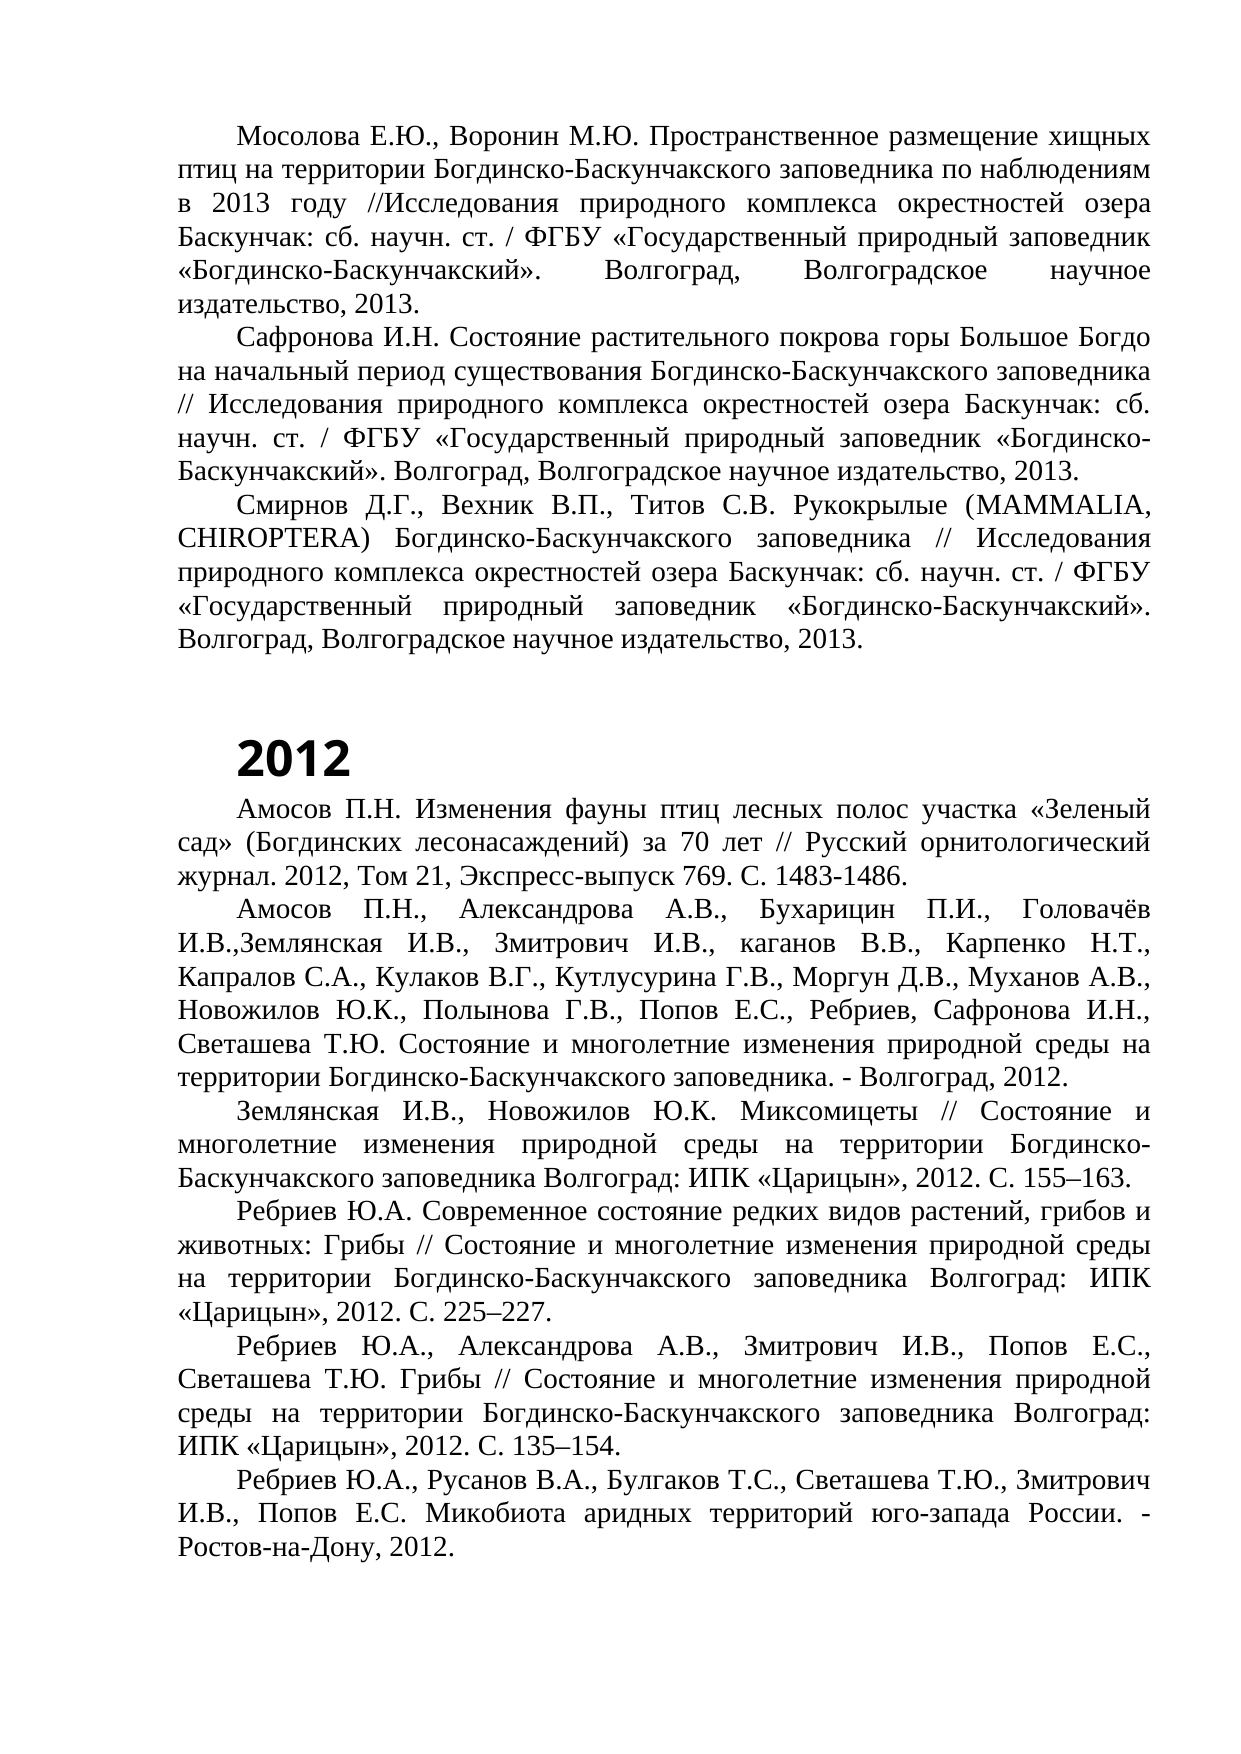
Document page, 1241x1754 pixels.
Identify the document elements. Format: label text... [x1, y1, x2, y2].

text Землянская И.В., Новожилов Ю.К. Миксомицеты // Состояние и многолетние изменения природной среды на территории Богдинско-Баскунчакского заповедника Волгоград: ИПК «Царицын», 2012. С. 155–163. [177, 1093, 1152, 1193]
text 2012 [177, 723, 1152, 791]
text Ребриев Ю.А., Русанов В.А., Булгаков Т.С., Светашева Т.Ю., Змитрович И.В., Попов Е.С. Микобиота аридных территорий юго-запада России. - Ростов-на-Дону, 2012. [177, 1462, 1152, 1562]
text Сафронова И.Н. Состояние растительного покрова горы Большое Богдо на начальный период существования Богдинско-Баскунчакского заповедника // Исследования природного комплекса окрестностей озера Баскунчак: сб. научн. ст. / ФГБУ «Государственный природный заповедник «Богдинско-Баскунчакский». Волгоград, Волгоградское научное издательство, 2013. [177, 319, 1152, 487]
text Ребриев Ю.А., Александрова А.В., Змитрович И.В., Попов Е.С., Светашева Т.Ю. Грибы // Состояние и многолетние изменения природной среды на территории Богдинско-Баскунчакского заповедника Волгоград: ИПК «Царицын», 2012. С. 135–154. [177, 1328, 1152, 1462]
text Смирнов Д.Г., Вехник В.П., Титов С.В. Рукокрылые (MAMMALIA, CHIROPTERA) Богдинско-Баскунчакского заповедника // Исследования природного комплекса окрестностей озера Баскунчак: сб. научн. ст. / ФГБУ «Государственный природный заповедник «Богдинско-Баскунчакский». Волгоград, Волгоградское научное издательство, 2013. [177, 487, 1152, 655]
text Амосов П.Н. Изменения фауны птиц лесных полос участка «Зеленый сад» (Богдинских лесонасаждений) за 70 лет // Русский орнитологический журнал. 2012, Том 21, Экспресс-выпуск 769. С. 1483-1486. [177, 791, 1152, 892]
text Амосов П.Н., Александрова А.В., Бухарицин П.И., Головачёв И.В.,Землянская И.В., Змитрович И.В., каганов В.В., Карпенко Н.Т., Капралов С.А., Кулаков В.Г., Кутлусурина Г.В., Моргун Д.В., Муханов А.В., Новожилов Ю.К., Полынова Г.В., Попов Е.С., Ребриев, Сафронова И.Н., Светашева Т.Ю. Состояние и многолетние изменения природной среды на территории Богдинско-Баскунчакского заповедника. - Волгоград, 2012. [177, 892, 1152, 1093]
text Мосолова Е.Ю., Воронин М.Ю. Пространственное размещение хищных птиц на территории Богдинско-Баскунчакского заповедника по наблюдениям в 2013 году //Исследования природного комплекса окрестностей озера Баскунчак: сб. научн. ст. / ФГБУ «Государственный природный заповедник «Богдинско-Баскунчакский». Волгоград, Волгоградское научное издательство, 2013. [177, 118, 1152, 319]
text Ребриев Ю.А. Современное состояние редких видов растений, грибов и животных: Грибы // Состояние и многолетние изменения природной среды на территории Богдинско-Баскунчакского заповедника Волгоград: ИПК «Царицын», 2012. С. 225–227. [177, 1193, 1152, 1328]
